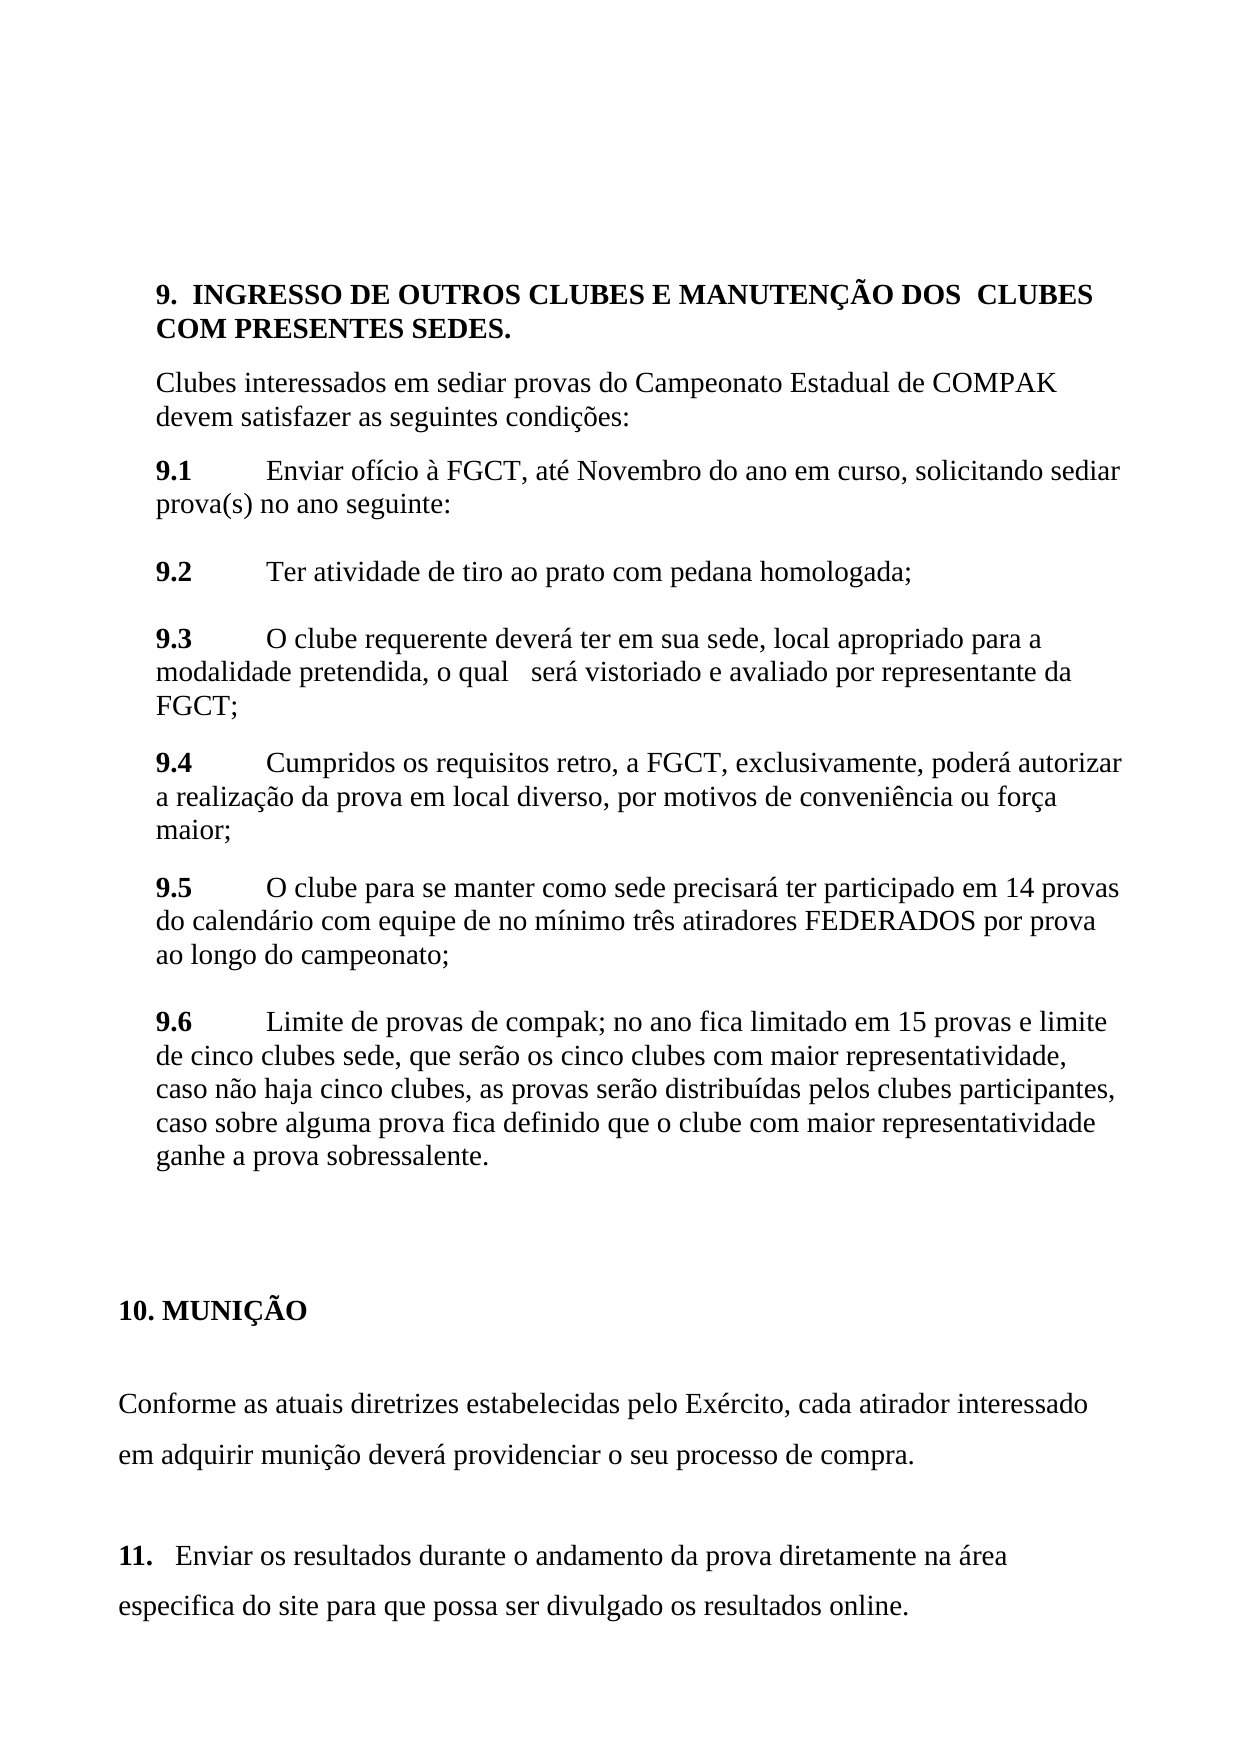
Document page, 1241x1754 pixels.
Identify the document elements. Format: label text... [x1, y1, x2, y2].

list 9.4 Cumpridos os requisitos retro, a FGCT, exclusivamente, poderá autorizar a realização da prova em local diverso, por motivos de conveniência ou força maior; [156, 745, 1122, 870]
list Clubes interessados em sediar provas do Campeonato Estadual de COMPAK devem satisfazer as seguintes condições: [156, 365, 1122, 432]
list 9.3 O clube requerente deverá ter em sua sede, local apropriado para a modalidade pretendida, o qual será vistoriado e avaliado por representante da FGCT; [156, 621, 1122, 745]
list 9.2 Ter atividade de tiro ao prato com pedana homologada; [156, 554, 1122, 587]
list 9.1 Enviar ofício à FGCT, até Novembro do ano em curso, solicitando sediar prova(s) no ano seguinte: [156, 453, 1122, 554]
text 11. Enviar os resultados durante o andamento da prova diretamente na área especifica do site para que possa ser divulgado os resultados online. [118, 1538, 1122, 1621]
text Conforme as atuais diretrizes estabelecidas pelo Exército, cada atirador interessado em adquirir munição deverá providenciar o seu processo de compra. [118, 1387, 1122, 1471]
list 9.5 O clube para se manter como sede precisará ter participado em 14 provas do calendário com equipe de no mínimo três atiradores FEDERADOS por prova ao longo do campeonato; [156, 870, 1122, 971]
list 9.6 Limite de provas de compak; no ano fica limitado em 15 provas e limite de cinco clubes sede, que serão os cinco clubes com maior representatividade, caso não haja cinco clubes, as provas serão distribuídas pelos clubes participantes, caso sobre alguma prova fica definido que o clube com maior representatividade ganhe a prova sobressalente. [156, 1004, 1122, 1172]
list 9. INGRESSO DE OUTROS CLUBES E MANUTENÇÃO DOS CLUBES COM PRESENTES SEDES. [156, 277, 1122, 344]
text 10. MUNIÇÃO [118, 1293, 1122, 1327]
